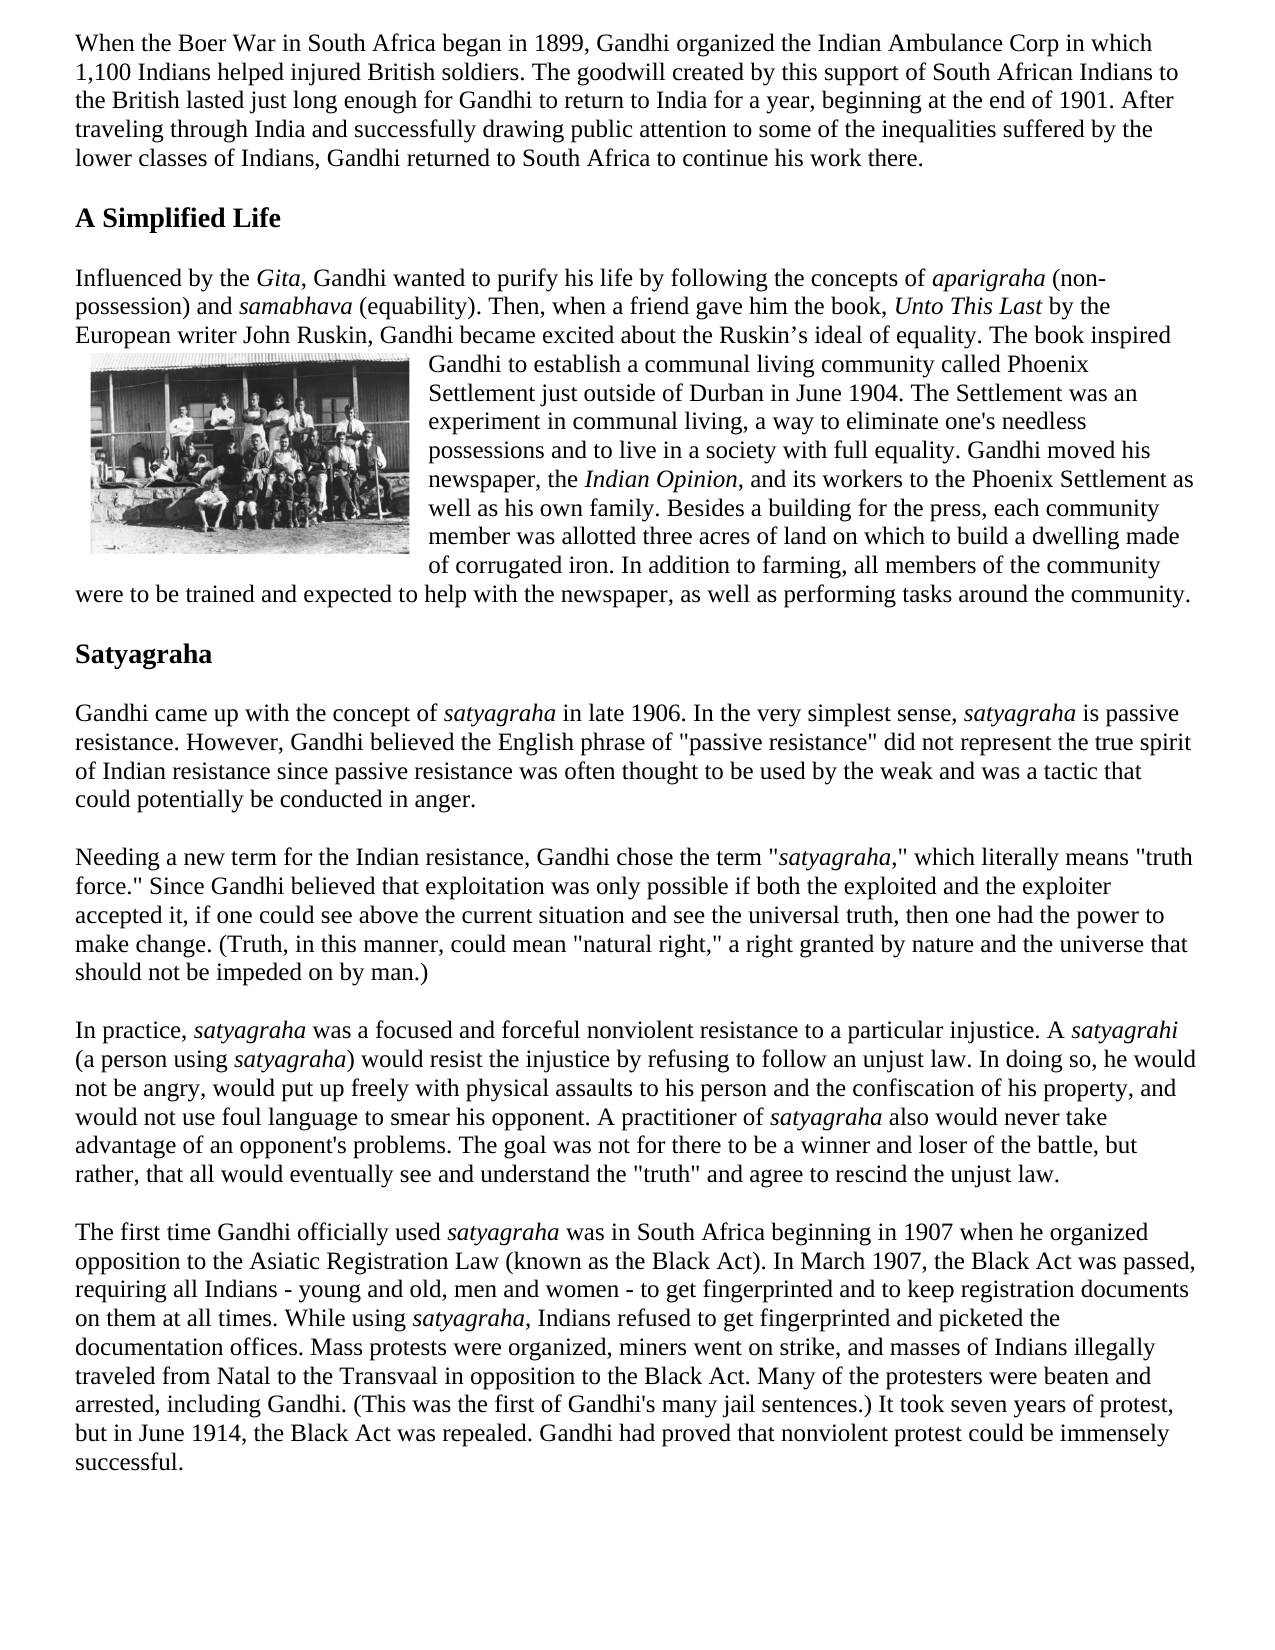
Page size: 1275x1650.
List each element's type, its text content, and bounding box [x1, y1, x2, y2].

text Needing a new term for the Indian resistance, Gandhi chose the term "satyagraha," which literally means "truth force." Since Gandhi believed that exploitation was only possible if both the exploited and the exploiter accepted it, if one could see above the current situation and see the universal truth, then one had the power to make change. (Truth, in this manner, could mean "natural right," a right granted by nature and the universe that should not be impeded on by man.) [75, 842, 1200, 986]
text Gandhi came up with the concept of satyagraha in late 1906. In the very simplest sense, satyagraha is passive resistance. However, Gandhi believed the English phrase of "passive resistance" did not represent the true spirit of Indian resistance since passive resistance was often thought to be used by the weak and was a tactic that could potentially be conducted in anger. [75, 698, 1200, 813]
text Satyagraha [75, 637, 1200, 669]
text The first time Gandhi officially used satyagraha was in South Africa beginning in 1907 when he organized opposition to the Asiatic Registration Law (known as the Black Act). In March 1907, the Black Act was passed, requiring all Indians - young and old, men and women - to get fingerprinted and to keep registration documents on them at all times. While using satyagraha, Indians refused to get fingerprinted and picketed the documentation offices. Mass protests were organized, miners went on strike, and masses of Indians illegally traveled from Natal to the Transvaal in opposition to the Black Act. Many of the protesters were beaten and arrested, including Gandhi. (This was the first of Gandhi's many jail sentences.) It took seven years of protest, but in June 1914, the Black Act was repealed. Gandhi had proved that nonviolent protest could be immensely successful. [75, 1217, 1200, 1476]
text A Simplified Life [75, 201, 1200, 233]
text In practice, satyagraha was a focused and forceful nonviolent resistance to a particular injustice. A satyagrahi (a person using satyagraha) would resist the injustice by refusing to follow an unjust law. In doing so, he would not be angry, would put up freely with physical assaults to his person and the confiscation of his property, and would not use foul language to smear his opponent. A practitioner of satyagraha also would never take advantage of an opponent's problems. The goal was not for there to be a winner and loser of the battle, but rather, that all would eventually see and understand the "truth" and agree to rescind the unjust law. [75, 1015, 1200, 1188]
picture [90, 353, 410, 554]
text When the Boer War in South Africa began in 1899, Gandhi organized the Indian Ambulance Corp in which 1,100 Indians helped injured British soldiers. The goodwill created by this support of South African Indians to the British lasted just long enough for Gandhi to return to India for a year, beginning at the end of 1901. After traveling through India and successfully drawing public attention to some of the inequalities suffered by the lower classes of Indians, Gandhi returned to South Africa to continue his work there. [75, 28, 1200, 172]
text Influenced by the Gita, Gandhi wanted to purify his life by following the concepts of aparigraha (non-possession) and samabhava (equability). Then, when a friend gave him the book, Unto This Last by the European writer John Ruskin, Gandhi became excited about the Ruskin’s ideal of equality. The book inspired Gandhi to establish a communal living community called Phoenix Settlement just outside of Durban in June 1904. The Settlement was an experiment in communal living, a way to eliminate one's needless possessions and to live in a society with full equality. Gandhi moved his newspaper, the Indian Opinion, and its workers to the Phoenix Settlement as well as his own family. Besides a building for the press, each community member was allotted three acres of land on which to build a dwelling made of corrugated iron. In addition to farming, all members of the community were to be trained and expected to help with the newspaper, as well as performing tasks around the community. [75, 263, 1200, 608]
